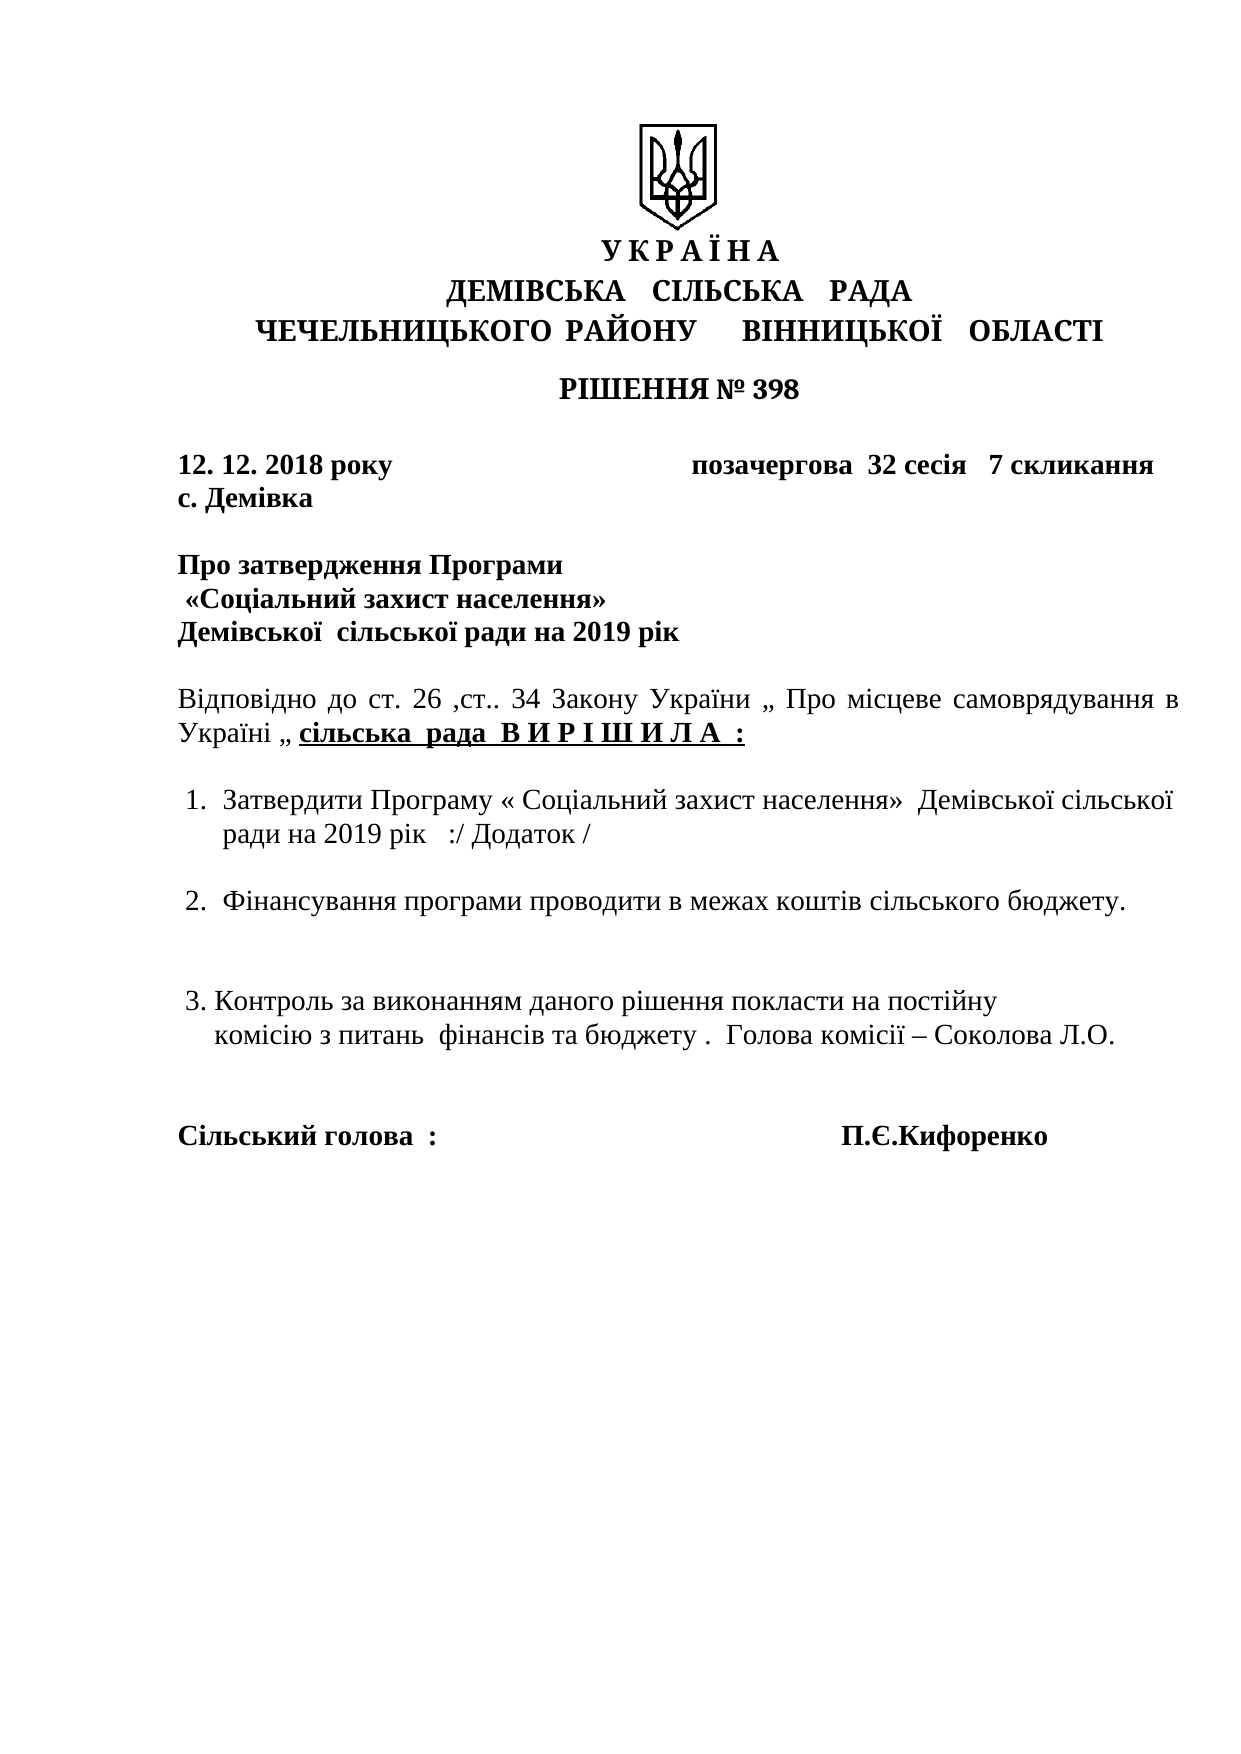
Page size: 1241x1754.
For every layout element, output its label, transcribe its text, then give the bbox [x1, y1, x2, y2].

text Демівської сільської ради на 2019 рік [177, 614, 1181, 648]
text 12. 12. 2018 року позачергова 32 сесія 7 скликання [177, 447, 1181, 480]
text Сільський голова : П.Є.Кифоренко [177, 1118, 1181, 1151]
text комісію з питань фінансів та бюджету . Голова комісії – Соколова Л.О. [185, 1017, 1181, 1051]
text РІШЕННЯ № 398 [177, 373, 1181, 407]
list Фінансування програми проводити в межах коштів сільського бюджету. [185, 883, 1181, 916]
list Затвердити Програму « Соціальний захист населення» Демівської сільської ради на 2019 рік :/ Додаток / [185, 782, 1181, 849]
text с. Демівка [177, 480, 1181, 514]
text «Соціальний захист населення» [177, 581, 1181, 614]
text 3. Контроль за виконанням даного рішення покласти на постійну [185, 983, 1181, 1017]
text У К Р А Ї Н А [177, 235, 1181, 269]
text Відповідно до ст. 26 ,ст.. 34 Закону України „ Про місцеве самоврядування в Україні „ сільська рада В И Р І Ш И Л А : [177, 682, 1181, 749]
text Про затвердження Програми [177, 547, 1181, 581]
text ДЕМІВСЬКА СІЛЬСЬКА РАДА [177, 275, 1181, 309]
text ЧЕЧЕЛЬНИЦЬКОГО РАЙОНУ ВІННИЦЬКОЇ ОБЛАСТІ [177, 315, 1181, 348]
